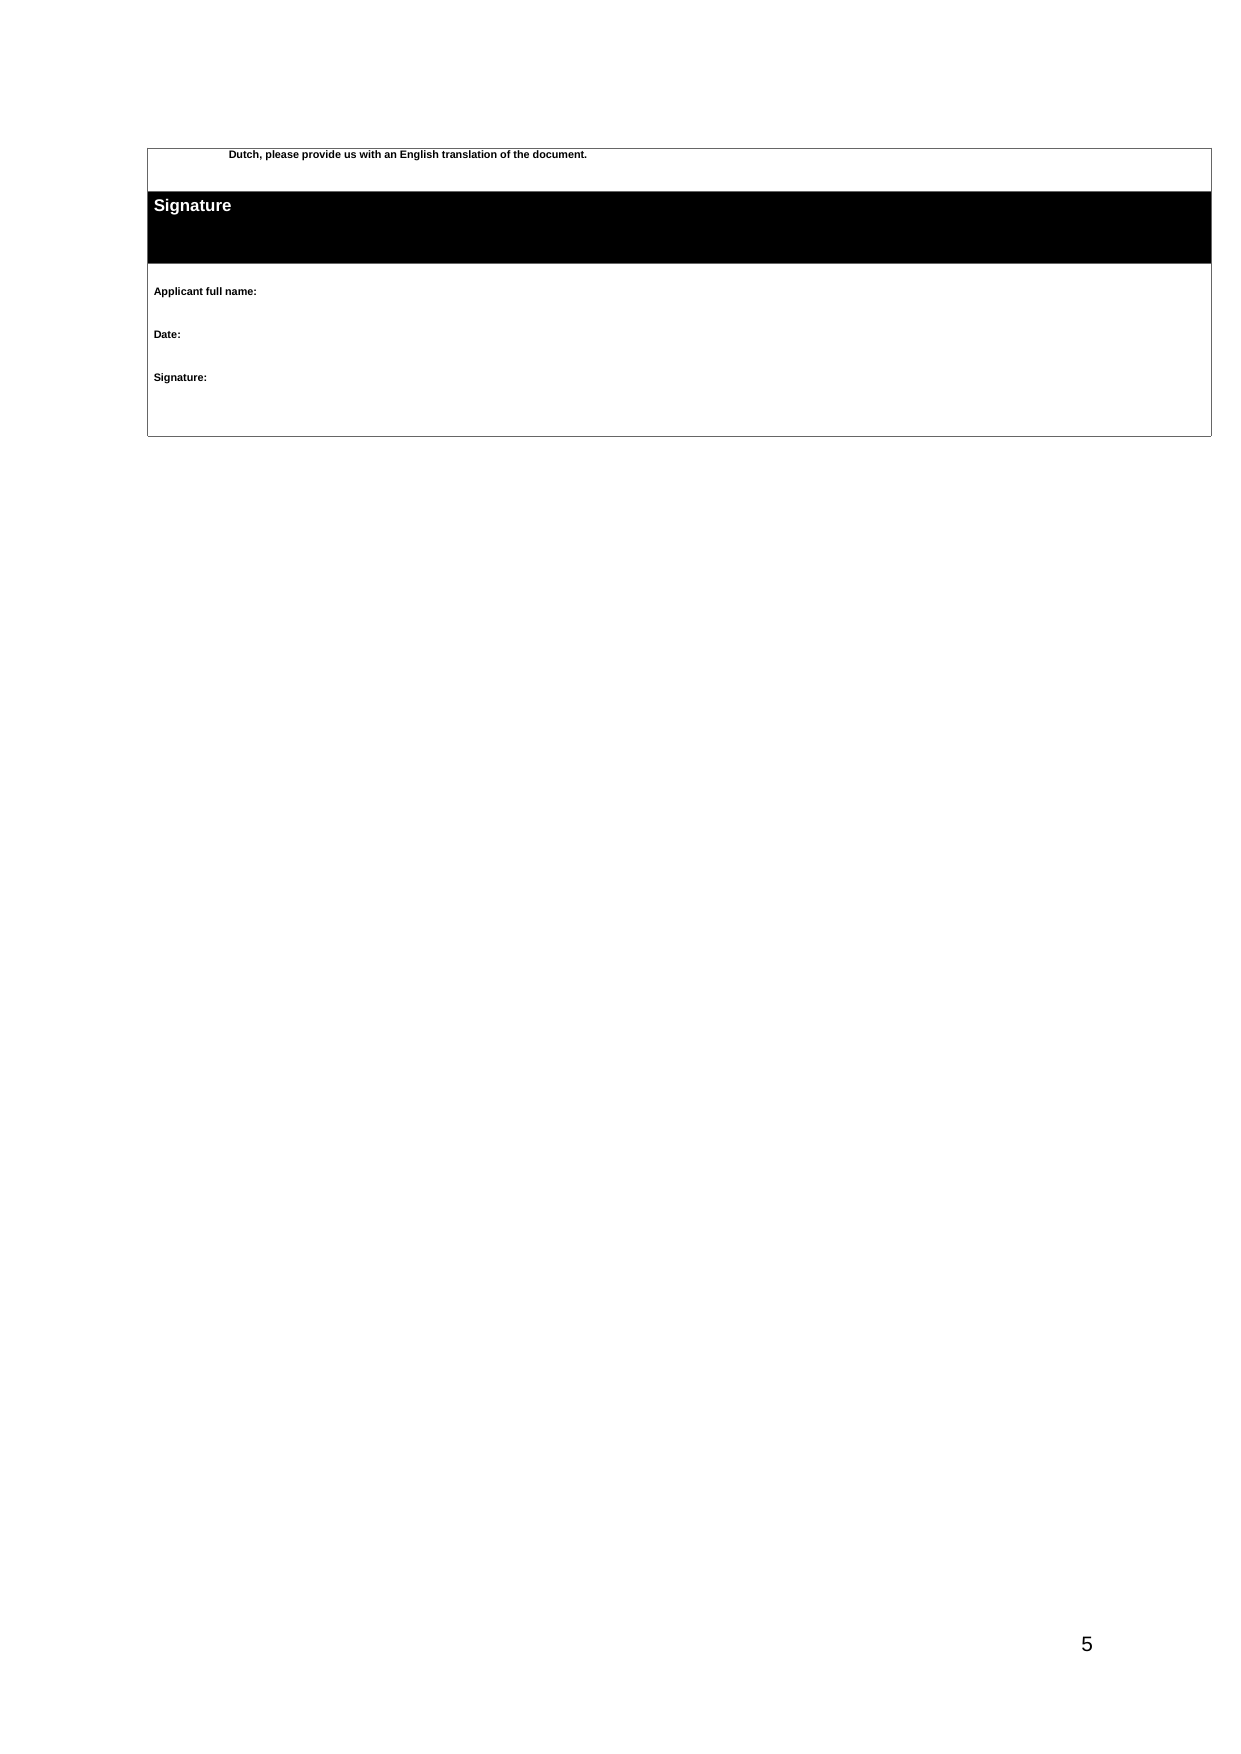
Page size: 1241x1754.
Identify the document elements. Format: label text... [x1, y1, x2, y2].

table_cell Signature [148, 192, 1211, 263]
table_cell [148, 149, 1211, 191]
table_cell Applicant full name: Date: Signature: [148, 264, 1211, 436]
